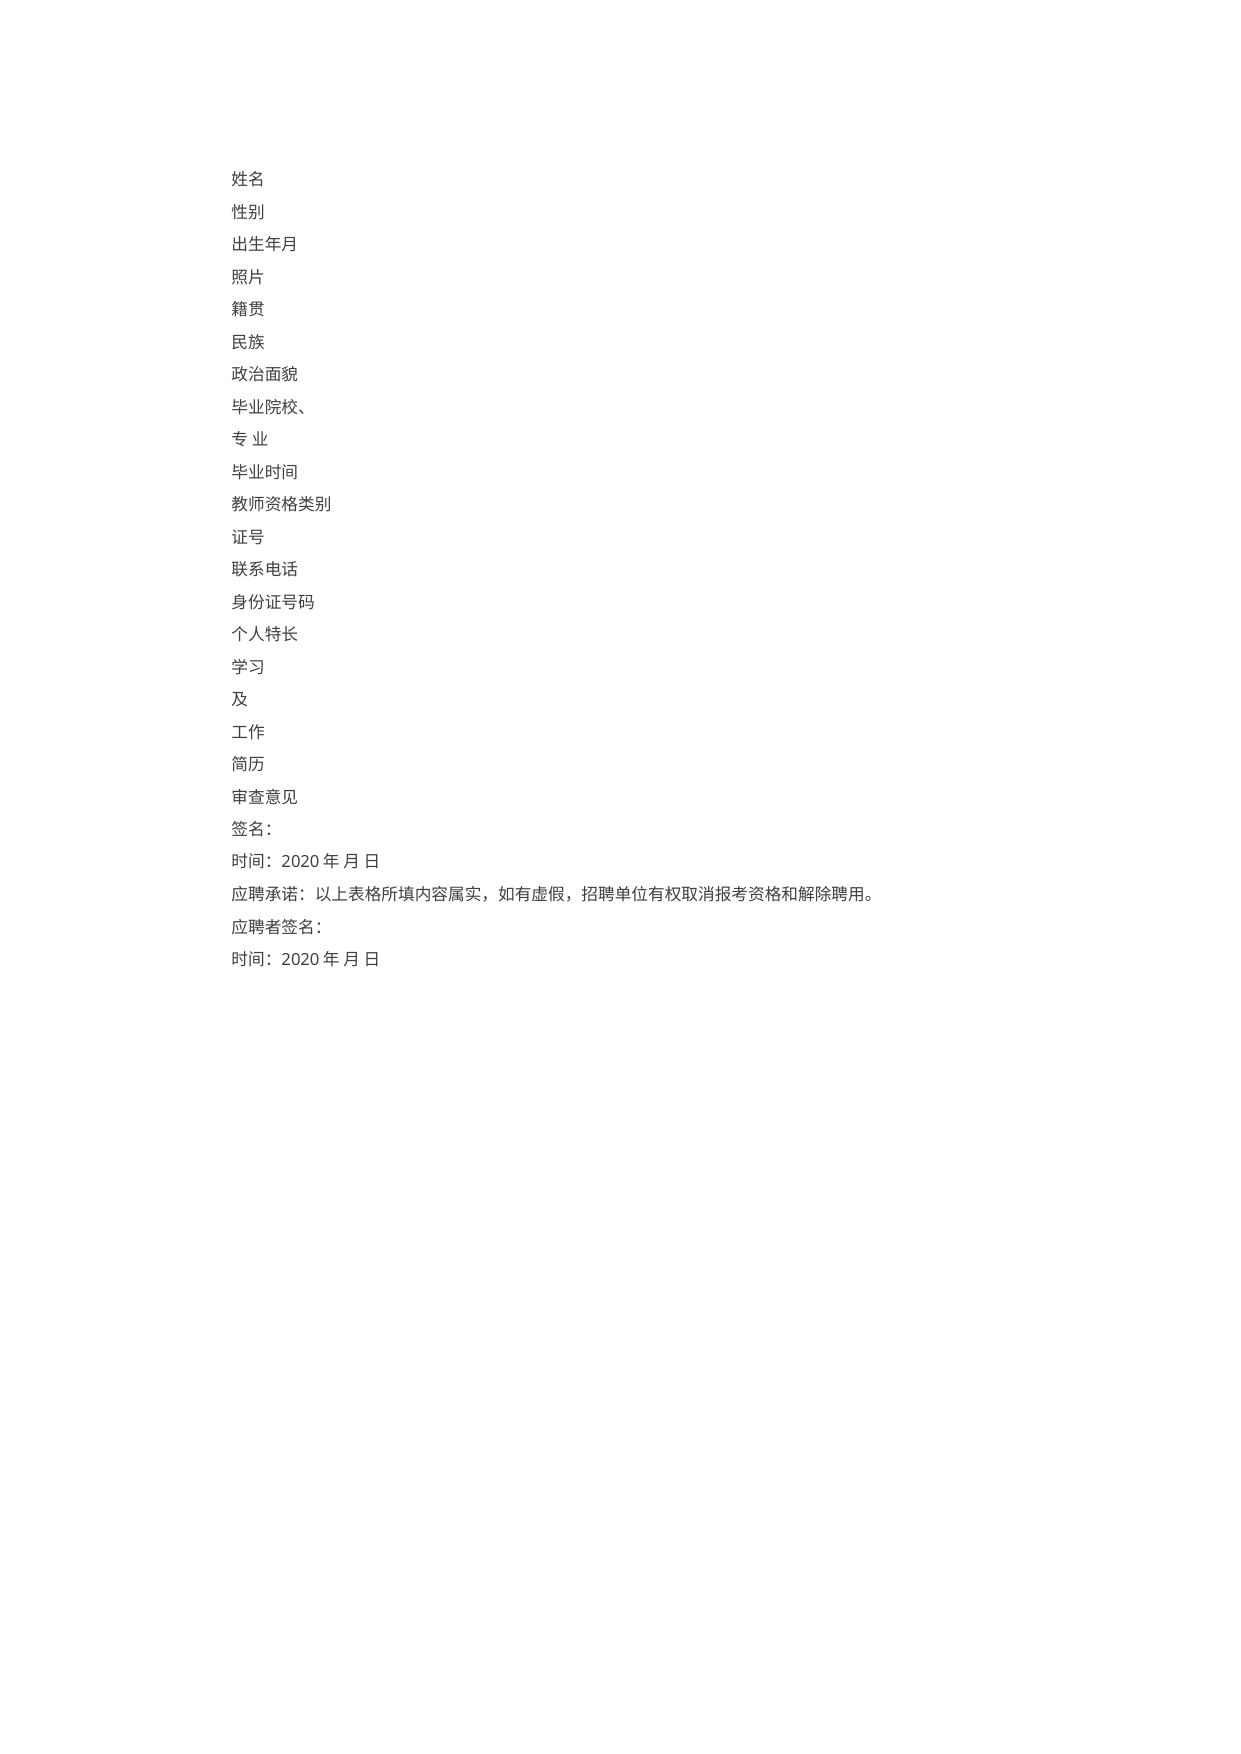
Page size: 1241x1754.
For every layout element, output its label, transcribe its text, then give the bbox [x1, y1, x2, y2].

text 及 [187, 682, 1053, 714]
text 毕业时间 [187, 454, 1053, 487]
text 个人特长 [187, 617, 1053, 649]
text 民族 [187, 324, 1053, 357]
text 联系电话 [187, 552, 1053, 584]
text 出生年月 [187, 227, 1053, 259]
text 教师资格类别 [187, 487, 1053, 519]
text 性别 [187, 194, 1053, 227]
text 政治面貌 [187, 357, 1053, 389]
text 籍贯 [187, 292, 1053, 324]
text 专 业 [187, 422, 1053, 454]
text 身份证号码 [187, 584, 1053, 617]
text 照片 [187, 259, 1053, 292]
text 证号 [187, 519, 1053, 552]
text 时间：2020年 月 日 [187, 844, 1053, 877]
text 姓名 [187, 162, 1053, 194]
text 应聘承诺：以上表格所填内容属实，如有虚假，招聘单位有权取消报考资格和解除聘用。 [187, 877, 1053, 909]
text 时间：2020年 月 日 [187, 942, 1053, 974]
text 审查意见 [187, 779, 1053, 812]
text 签名： [187, 812, 1053, 844]
text 毕业院校、 [187, 389, 1053, 422]
text 应聘者签名： [187, 909, 1053, 942]
text 简历 [187, 747, 1053, 779]
text 工作 [187, 714, 1053, 747]
text 学习 [187, 649, 1053, 682]
